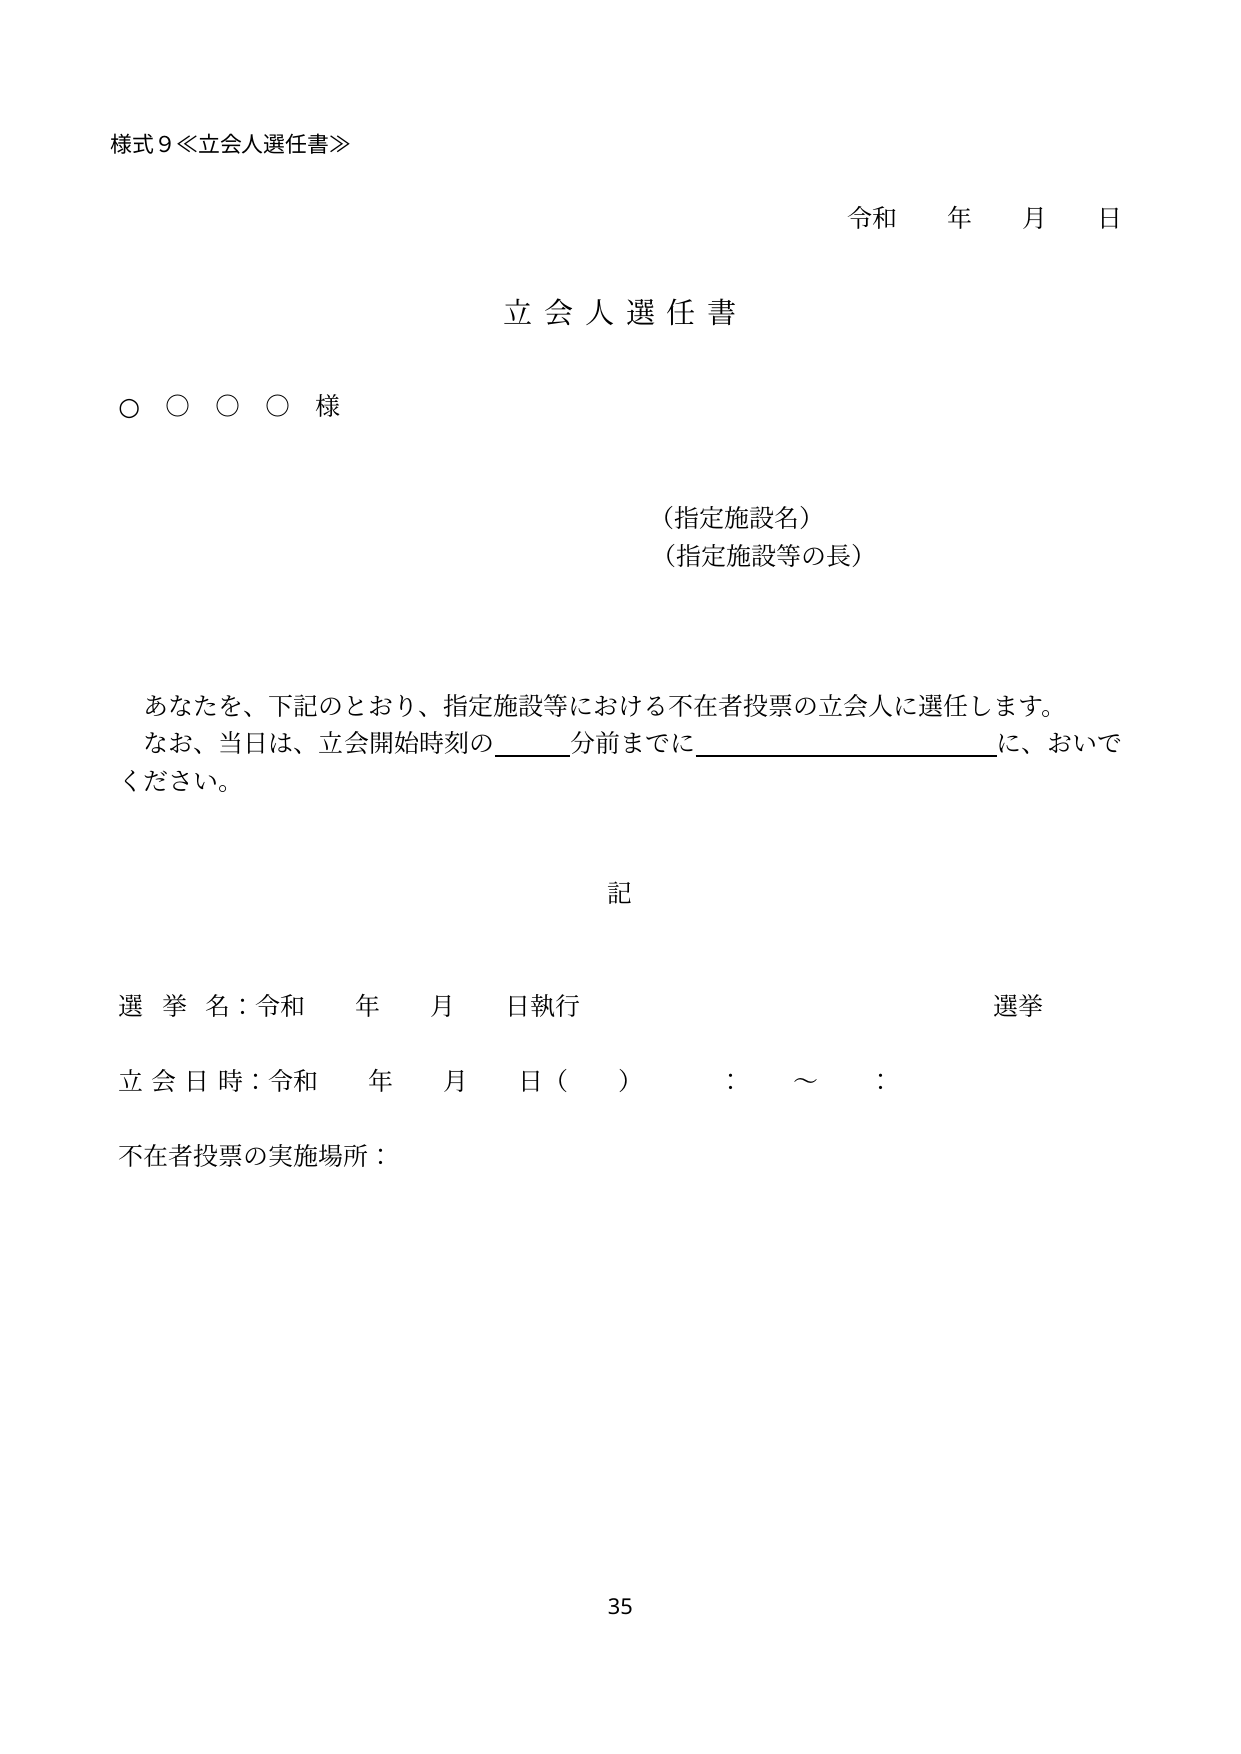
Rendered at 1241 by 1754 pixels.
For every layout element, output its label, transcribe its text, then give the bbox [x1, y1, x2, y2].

text なお、当日は、立会開始時刻の 分前までに に、おいでください。 [118, 723, 1122, 798]
text （指定施設等の長） [456, 536, 947, 573]
text 記 [118, 873, 1122, 911]
text 立会日時：令和 年 月 日（ ） ： ～ ： [118, 1061, 1122, 1098]
text 不在者投票の実施場所： [118, 1136, 1122, 1173]
text （指定施設名） [118, 498, 947, 536]
text 選挙名：令和 年 月 日執行 選挙 [118, 986, 1122, 1023]
text ○ ○ ○ ○ 様 [118, 386, 1122, 423]
text 立会人選任書 [118, 273, 1122, 348]
text あなたを、下記のとおり、指定施設等における不在者投票の立会人に選任します。 [118, 686, 1122, 723]
text 令和 年 月 日 [118, 198, 1122, 236]
